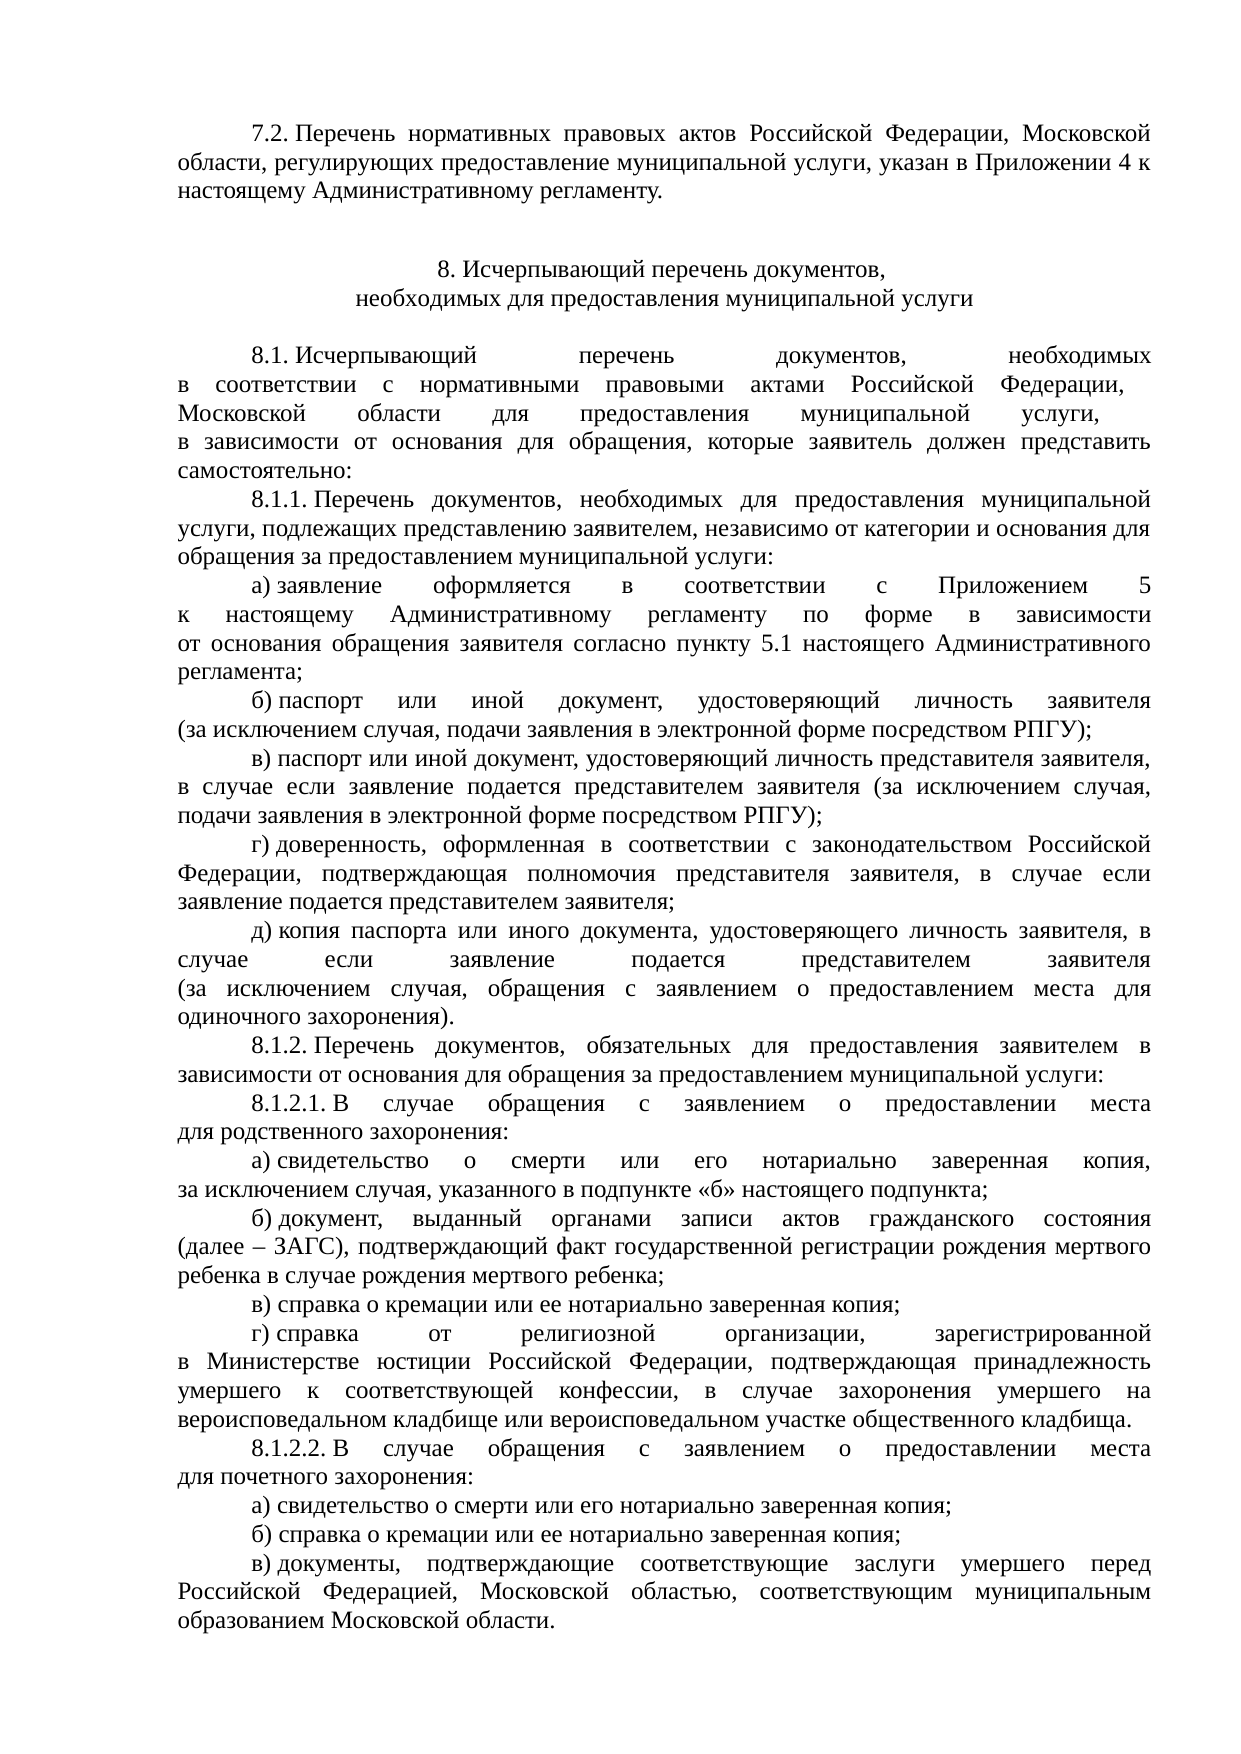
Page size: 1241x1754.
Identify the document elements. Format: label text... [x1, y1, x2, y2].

text 7.2. Перечень нормативных правовых актов Российской Федерации, Московской области, регулирующих предоставление муниципальной услуги, указан в Приложении 4 к настоящему Административному регламенту. [177, 118, 1152, 204]
text б) справка о кремации или ее нотариально заверенная копия; [177, 1519, 1152, 1548]
text 8.1.2.1. В случае обращения с заявлением о предоставлении места для родственного захоронения: [177, 1088, 1152, 1145]
subtitle 8. Исчерпывающий перечень документов, необходимых для предоставления муниципальной услуги [177, 254, 1152, 311]
text а) заявление оформляется в соответствии с Приложением 5 к настоящему Административному регламенту по форме в зависимости от основания обращения заявителя согласно пункту 5.1 настоящего Административного регламента; [177, 570, 1152, 685]
text в) документы, подтверждающие соответствующие заслуги умершего перед Российской Федерацией, Московской областью, соответствующим муниципальным образованием Московской области. [177, 1548, 1152, 1634]
text а) свидетельство о смерти или его нотариально заверенная копия, за исключением случая, указанного в подпункте «б» настоящего подпункта; [177, 1145, 1152, 1203]
text г) справка от религиозной организации, зарегистрированной в Министерстве юстиции Российской Федерации, подтверждающая принадлежность умершего к соответствующей конфессии, в случае захоронения умершего на вероисповедальном кладбище или вероисповедальном участке общественного кладбища. [177, 1318, 1152, 1433]
text а) свидетельство о смерти или его нотариально заверенная копия; [177, 1490, 1152, 1519]
text б) документ, выданный органами записи актов гражданского состояния (далее – ЗАГС), подтверждающий факт государственной регистрации рождения мертвого ребенка в случае рождения мертвого ребенка; [177, 1203, 1152, 1289]
text в) паспорт или иной документ, удостоверяющий личность представителя заявителя, в случае если заявление подается представителем заявителя (за исключением случая, подачи заявления в электронной форме посредством РПГУ); [177, 743, 1152, 829]
text 8.1. Исчерпывающий перечень документов, необходимых в соответствии с нормативными правовыми актами Российской Федерации, Московской области для предоставления муниципальной услуги, в зависимости от основания для обращения, которые заявитель должен представить самостоятельно: [177, 340, 1152, 484]
text д) копия паспорта или иного документа, удостоверяющего личность заявителя, в случае если заявление подается представителем заявителя (за исключением случая, обращения с заявлением о предоставлением места для одиночного захоронения). [177, 915, 1152, 1030]
text г) доверенность, оформленная в соответствии с законодательством Российской Федерации, подтверждающая полномочия представителя заявителя, в случае если заявление подается представителем заявителя; [177, 829, 1152, 915]
text 8.1.2. Перечень документов, обязательных для предоставления заявителем в зависимости от основания для обращения за предоставлением муниципальной услуги: [177, 1030, 1152, 1088]
text 8.1.1. Перечень документов, необходимых для предоставления муниципальной услуги, подлежащих представлению заявителем, независимо от категории и основания для обращения за предоставлением муниципальной услуги: [177, 484, 1152, 570]
text б) паспорт или иной документ, удостоверяющий личность заявителя (за исключением случая, подачи заявления в электронной форме посредством РПГУ); [177, 685, 1152, 743]
text в) справка о кремации или ее нотариально заверенная копия; [177, 1289, 1152, 1318]
text 8.1.2.2. В случае обращения с заявлением о предоставлении места для почетного захоронения: [177, 1433, 1152, 1490]
